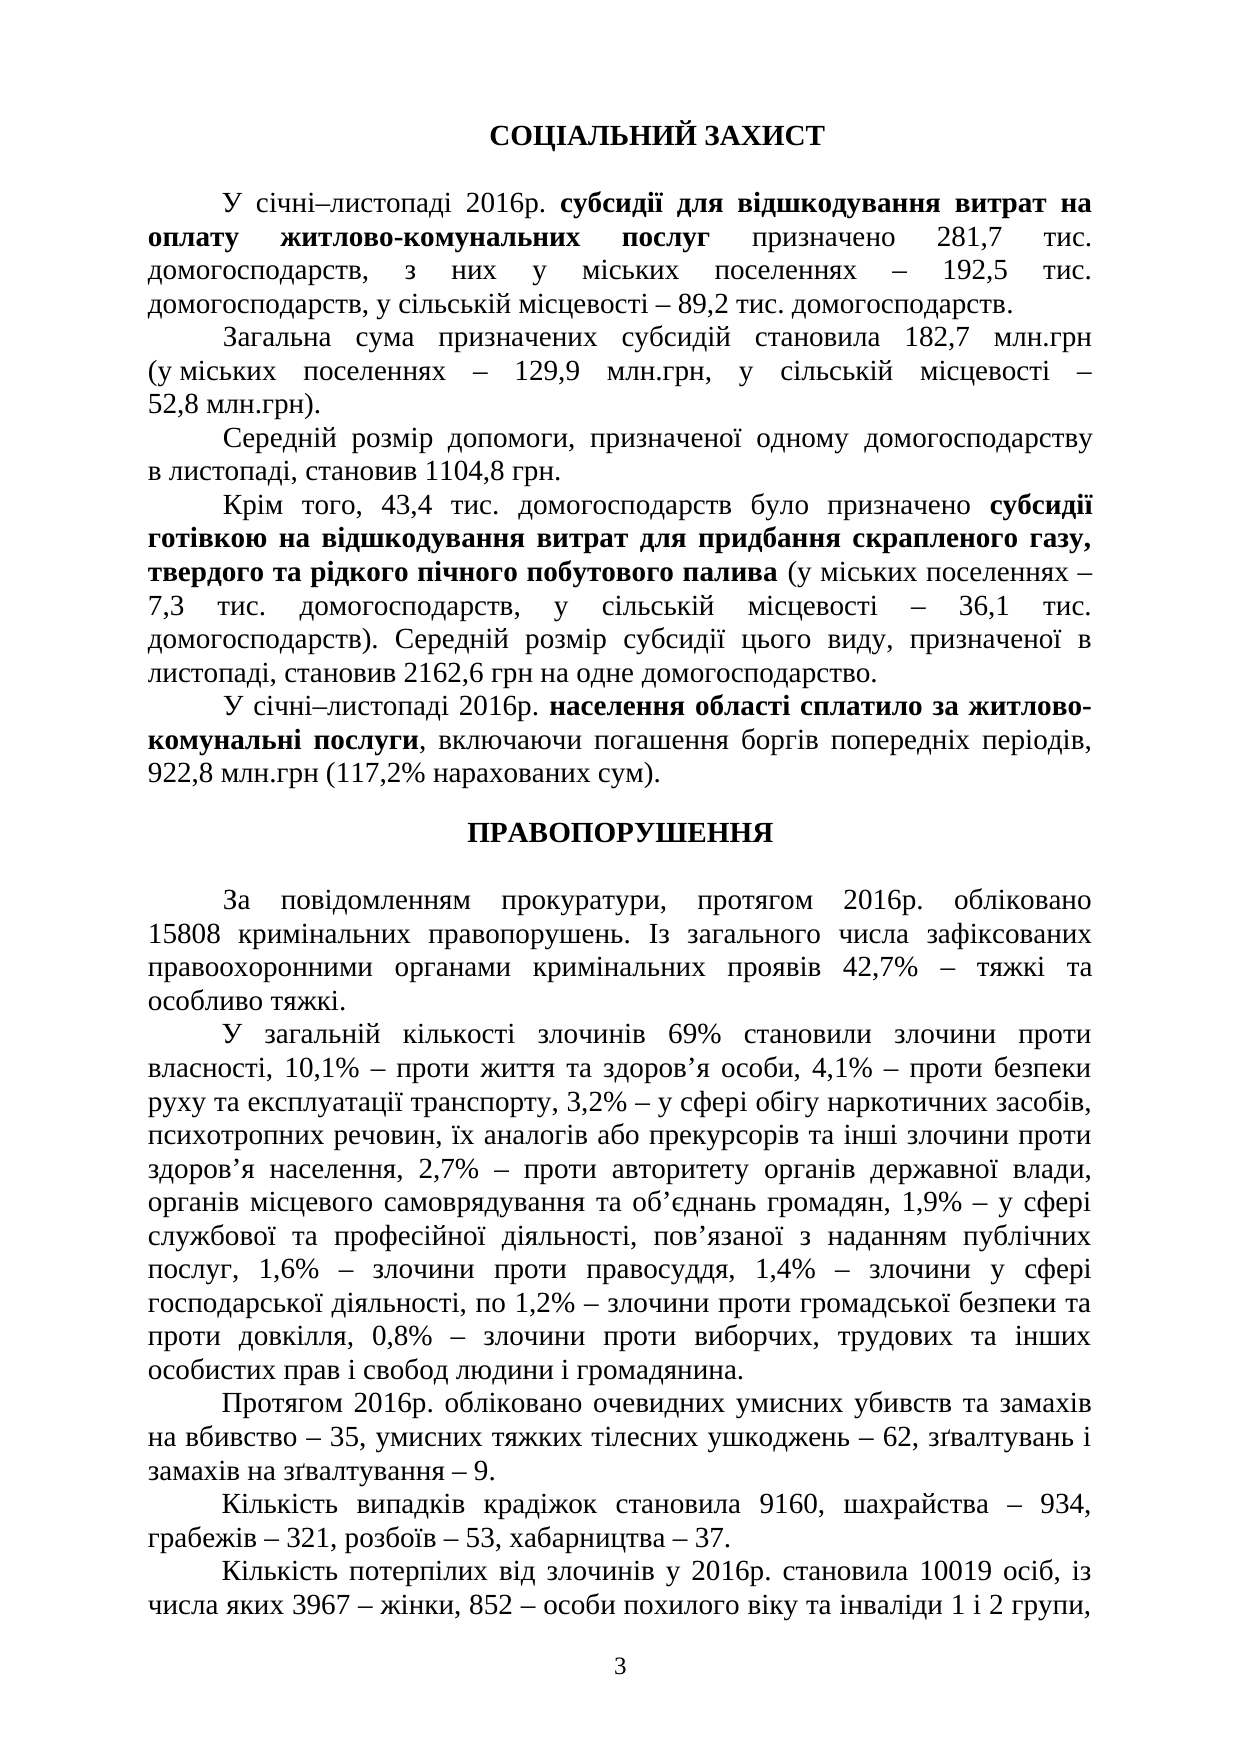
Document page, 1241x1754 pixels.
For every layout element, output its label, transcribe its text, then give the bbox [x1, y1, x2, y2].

text Протягом 2016р. обліковано очевидних умисних убивств та замахів на вбивство – 35, умисних тяжких тілесних ушкоджень – 62, зґвалтувань і замахів на зґвалтування – 9. [148, 1386, 1092, 1486]
text У січні–листопаді 2016р. субсидії для відшкодування витрат на оплату житлово-комунальних послуг призначено 281,7 тис. домогосподарств, з них у міських поселеннях – 192,5 тис. домогосподарств, у сільській місцевості – 89,2 тис. домогосподарств. [148, 185, 1092, 319]
text За повідомленням прокуратури, протягом 2016р. обліковано 15808 кримінальних правопорушень. Із загального числа зафіксованих правоохоронними органами кримінальних проявів 42,7% – тяжкі та особливо тяжкі. [148, 882, 1092, 1017]
text Загальна сума призначених субсидій становила 182,7 млн.грн (у міських поселеннях – 129,9 млн.грн, у сільській місцевості – 52,8 млн.грн). [148, 319, 1092, 420]
text Крім того, 43,4 тис. домогосподарств було призначено субсидії готівкою на відшкодування витрат для придбання скрапленого газу, твердого та рідкого пічного побутового палива (у міських поселеннях – 7,3 тис. домогосподарств, у сільській місцевості – 36,1 тис. домогосподарств). Середній розмір субсидії цього виду, призначеної в листопаді, становив 2162,6 грн на одне домогосподарство. [148, 487, 1092, 688]
text У загальній кількості злочинів 69% становили злочини проти власності, 10,1% – проти життя та здоров’я особи, 4,1% – проти безпеки руху та експлуатації транспорту, 3,2% – у сфері обігу наркотичних засобів, психотропних речовин, їх аналогів або прекурсорів та інші злочини проти здоров’я населення, 2,7% – проти авторитету органів державної влади, органів місцевого самоврядування та об’єднань громадян, 1,9% – у сфері службової та професійної діяльності, пов’язаної з наданням публічних послуг, 1,6% – злочини проти правосуддя, 1,4% – злочини у сфері господарської діяльності, по 1,2% – злочини проти громадської безпеки та проти довкілля, 0,8% – злочини проти виборчих, трудових та інших особистих прав і свобод людини і громадянина. [148, 1017, 1092, 1386]
text Середній розмір допомоги, призначеної одному домогосподарству в листопаді, становив 1104,8 грн. [148, 420, 1092, 487]
text Кількість випадків крадіжок становила 9160, шахрайства – 934, грабежів – 321, розбоїв – 53, хабарництва – 37. [148, 1486, 1092, 1553]
text ПРАВОПОРУШЕННЯ [148, 815, 1092, 849]
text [148, 1553, 1092, 1620]
text СОЦІАЛЬНИЙ ЗАХИСТ [148, 118, 1092, 152]
text У січні–листопаді 2016р. населення області сплатило за житлово-комунальні послуги, включаючи погашення боргів попередніх періодів, 922,8 млн.грн (117,2% нарахованих сум). [148, 688, 1092, 789]
